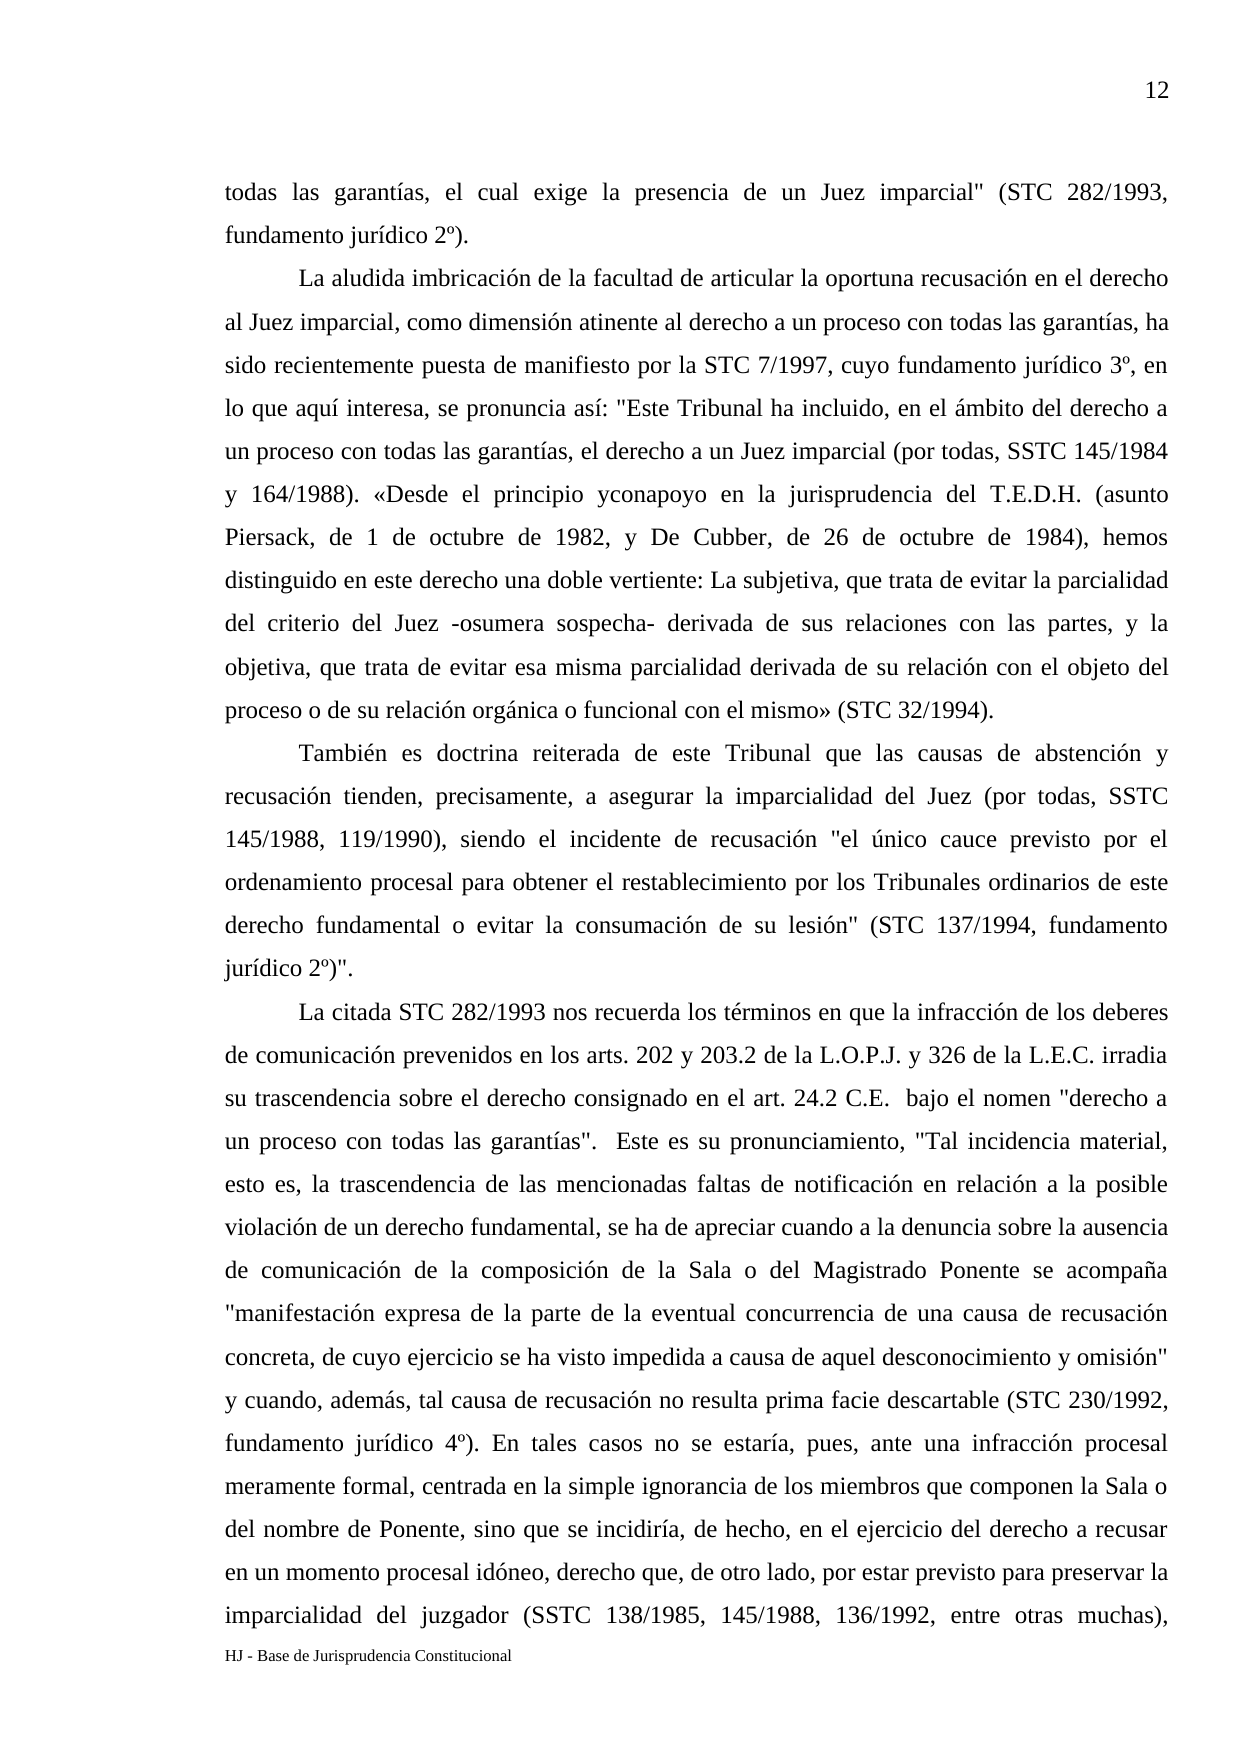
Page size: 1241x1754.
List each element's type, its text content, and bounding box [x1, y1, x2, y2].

text También es doctrina reiterada de este Tribunal que las causas de abstención y recusación tienden, precisamente, a asegurar la imparcialidad del Juez (por todas, SSTC 145/1988, 119/1990), siendo el incidente de recusación "el único cauce previsto por el ordenamiento procesal para obtener el restablecimiento por los Tribunales ordinarios de este derecho fundamental o evitar la consumación de su lesión" (STC 137/1994, fundamento jurídico 2º)". [224, 738, 1169, 982]
text La aludida imbricación de la facultad de articular la oportuna recusación en el derecho al Juez imparcial, como dimensión atinente al derecho a un proceso con todas las garantías, ha sido recientemente puesta de manifiesto por la STC 7/1997, cuyo fundamento jurídico 3º, en lo que aquí interesa, se pronuncia así: "Este Tribunal ha incluido, en el ámbito del derecho a un proceso con todas las garantías, el derecho a un Juez imparcial (por todas, SSTC 145/1984 y 164/1988). «Desde el principio yconapoyo en la jurisprudencia del T.E.D.H. (asunto Piersack, de 1 de octubre de 1982, y De Cubber, de 26 de octubre de 1984), hemos distinguido en este derecho una doble vertiente: La subjetiva, que trata de evitar la parcialidad del criterio del Juez -osumera sospecha- derivada de sus relaciones con las partes, y la objetiva, que trata de evitar esa misma parcialidad derivada de su relación con el objeto del proceso o de su relación orgánica o funcional con el mismo» (STC 32/1994). [224, 263, 1169, 723]
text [224, 177, 1169, 249]
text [224, 997, 1169, 1629]
